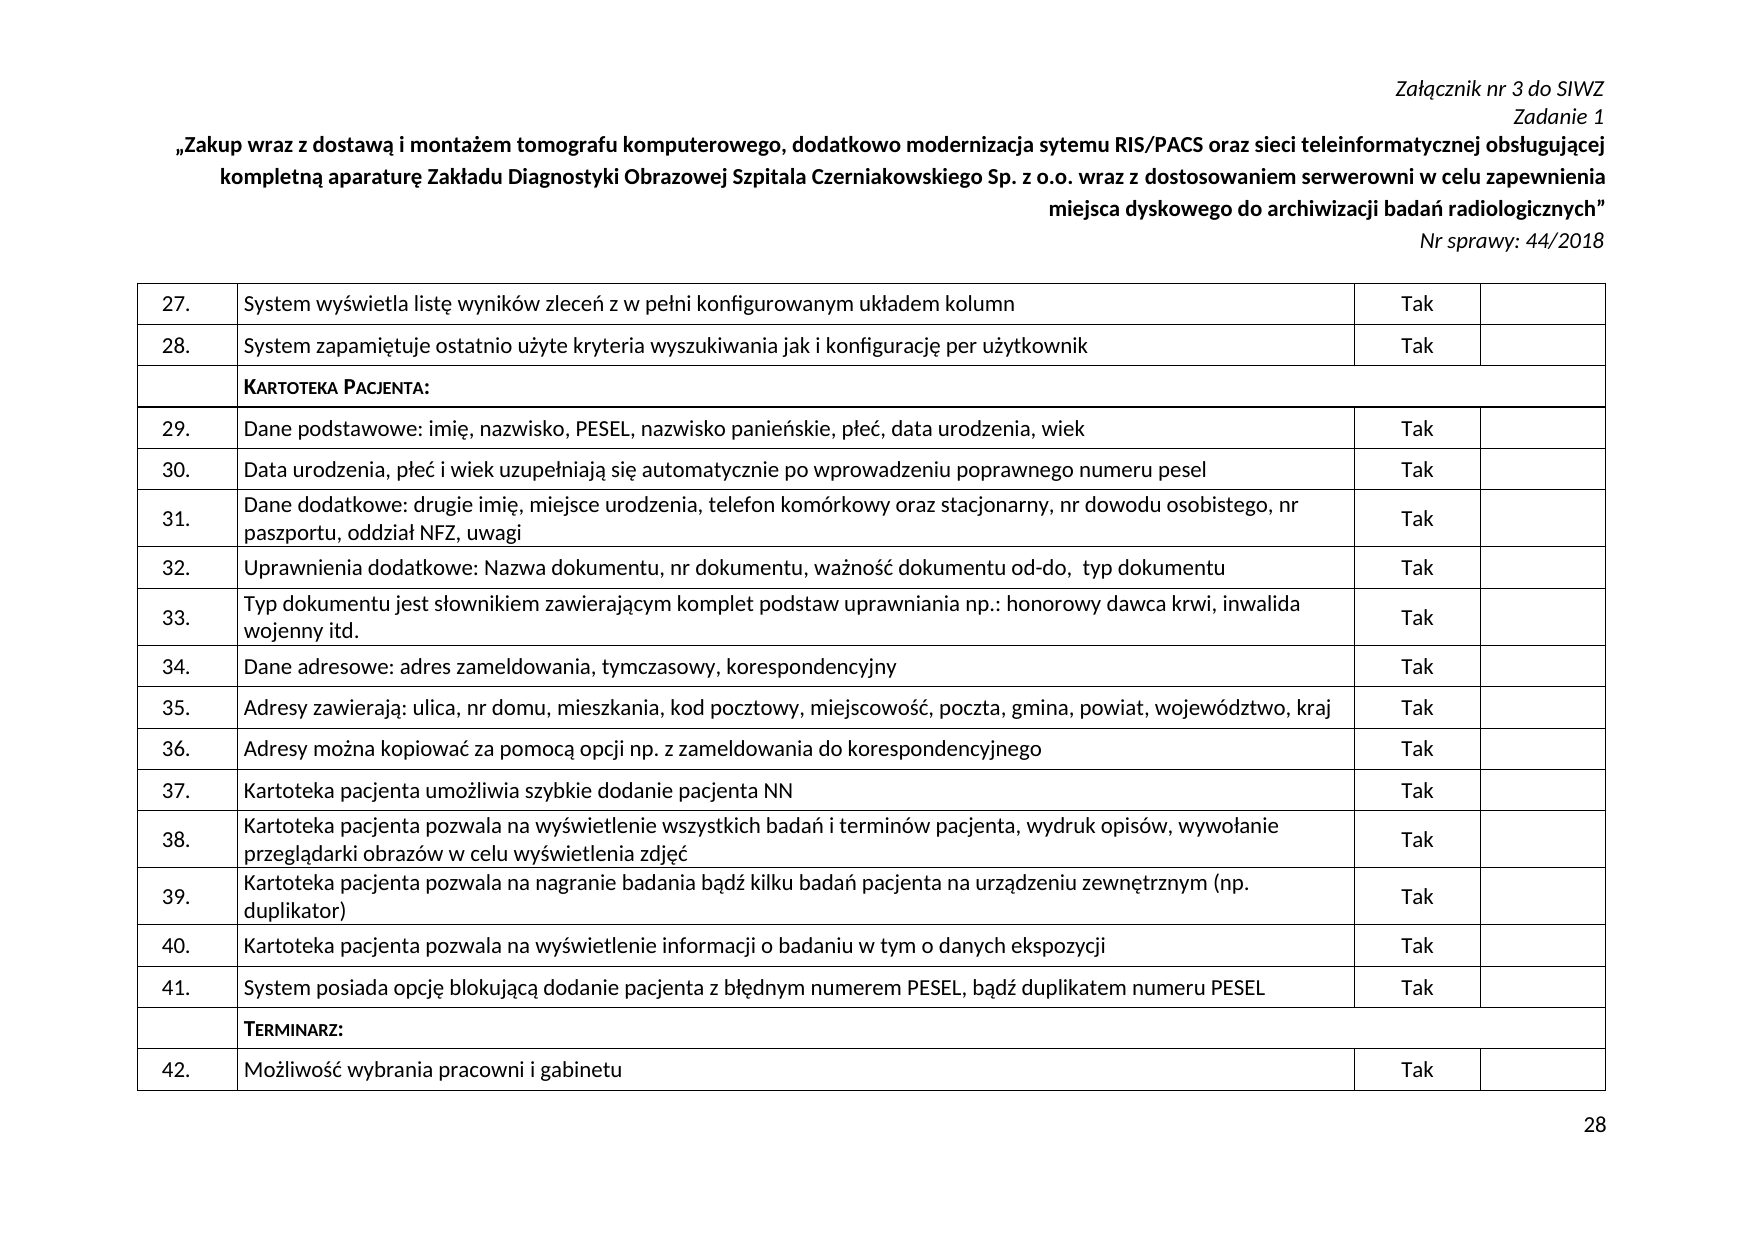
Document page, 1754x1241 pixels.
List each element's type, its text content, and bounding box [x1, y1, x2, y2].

table_cell Tak [1355, 547, 1480, 588]
table_cell [138, 284, 237, 324]
table_cell Kartoteka pacjenta pozwala na nagranie badania bądź kilku badań pacjenta na urządzeniu zewnętrznym (np. duplikator) [238, 868, 1354, 924]
table_cell [1481, 490, 1605, 546]
table_cell Tak [1355, 325, 1480, 365]
table_cell [138, 967, 237, 1007]
table_cell [138, 868, 237, 924]
table_cell [1481, 449, 1605, 489]
table_cell Uprawnienia dodatkowe: Nazwa dokumentu, nr dokumentu, ważność dokumentu od-do, typ dokumentu [238, 547, 1354, 588]
table_cell System posiada opcję blokującą dodanie pacjenta z błędnym numerem PESEL, bądź duplikatem numeru PESEL [238, 967, 1354, 1007]
table_cell [138, 547, 237, 588]
table_cell Kartoteka Pacjenta: [238, 366, 1605, 406]
table_cell Dane dodatkowe: drugie imię, miejsce urodzenia, telefon komórkowy oraz stacjonarny, nr dowodu osobistego, nr paszportu, oddział NFZ, uwagi [238, 490, 1354, 546]
table_cell Kartoteka pacjenta pozwala na wyświetlenie informacji o badaniu w tym o danych ekspozycji [238, 925, 1354, 966]
table_cell [1481, 967, 1605, 1007]
table_cell [138, 408, 237, 448]
table_cell Typ dokumentu jest słownikiem zawierającym komplet podstaw uprawniania np.: honorowy dawca krwi, inwalida wojenny itd. [238, 589, 1354, 645]
table_cell System zapamiętuje ostatnio użyte kryteria wyszukiwania jak i konfigurację per użytkownik [238, 325, 1354, 365]
table_cell [138, 811, 237, 867]
table_cell [1481, 925, 1605, 966]
table_cell Tak [1355, 687, 1480, 727]
table_cell Kartoteka pacjenta umożliwia szybkie dodanie pacjenta NN [238, 770, 1354, 810]
table_cell Kartoteka pacjenta pozwala na wyświetlenie wszystkich badań i terminów pacjenta, wydruk opisów, wywołanie przeglądarki obrazów w celu wyświetlenia zdjęć [238, 811, 1354, 867]
table_cell [1481, 284, 1605, 324]
table_cell Adresy można kopiować za pomocą opcji np. z zameldowania do korespondencyjnego [238, 729, 1354, 769]
table_cell [1481, 687, 1605, 727]
table_cell [138, 1049, 237, 1090]
table_cell [1481, 408, 1605, 448]
table_cell Dane adresowe: adres zameldowania, tymczasowy, korespondencyjny [238, 646, 1354, 686]
table_cell [138, 1008, 237, 1048]
table_cell [138, 589, 237, 645]
table_cell Tak [1355, 770, 1480, 810]
table_cell Tak [1355, 1049, 1480, 1090]
table_cell [138, 687, 237, 727]
table_cell [1481, 811, 1605, 867]
table_cell [1481, 770, 1605, 810]
table_cell [1481, 589, 1605, 645]
table_cell [138, 925, 237, 966]
table_cell [138, 325, 237, 365]
table_cell [1481, 868, 1605, 924]
table_cell [138, 729, 237, 769]
table_cell Tak [1355, 589, 1480, 645]
table_cell [138, 490, 237, 546]
table_cell [138, 449, 237, 489]
table_cell Możliwość wybrania pracowni i gabinetu [238, 1049, 1354, 1090]
table_cell Adresy zawierają: ulica, nr domu, mieszkania, kod pocztowy, miejscowość, poczta, gmina, powiat, województwo, kraj [238, 687, 1354, 727]
table_cell Tak [1355, 449, 1480, 489]
table_cell Tak [1355, 646, 1480, 686]
table_cell [138, 770, 237, 810]
table_cell [1481, 1049, 1605, 1090]
table_cell [1481, 547, 1605, 588]
table_cell System wyświetla listę wyników zleceń z w pełni konfigurowanym układem kolumn [238, 284, 1354, 324]
table_cell Tak [1355, 868, 1480, 924]
table_cell [1481, 325, 1605, 365]
table_cell Tak [1355, 490, 1480, 546]
table_cell Tak [1355, 284, 1480, 324]
table_cell [1481, 646, 1605, 686]
table_cell [138, 366, 237, 406]
table_cell [138, 646, 237, 686]
table_cell Data urodzenia, płeć i wiek uzupełniają się automatycznie po wprowadzeniu poprawnego numeru pesel [238, 449, 1354, 489]
table_cell Tak [1355, 729, 1480, 769]
table_cell Tak [1355, 967, 1480, 1007]
table_cell [1481, 729, 1605, 769]
table_cell Terminarz: [238, 1008, 1605, 1048]
table_cell Tak [1355, 408, 1480, 448]
table_cell Tak [1355, 925, 1480, 966]
table_cell Dane podstawowe: imię, nazwisko, PESEL, nazwisko panieńskie, płeć, data urodzenia, wiek [238, 408, 1354, 448]
table_cell Tak [1355, 811, 1480, 867]
